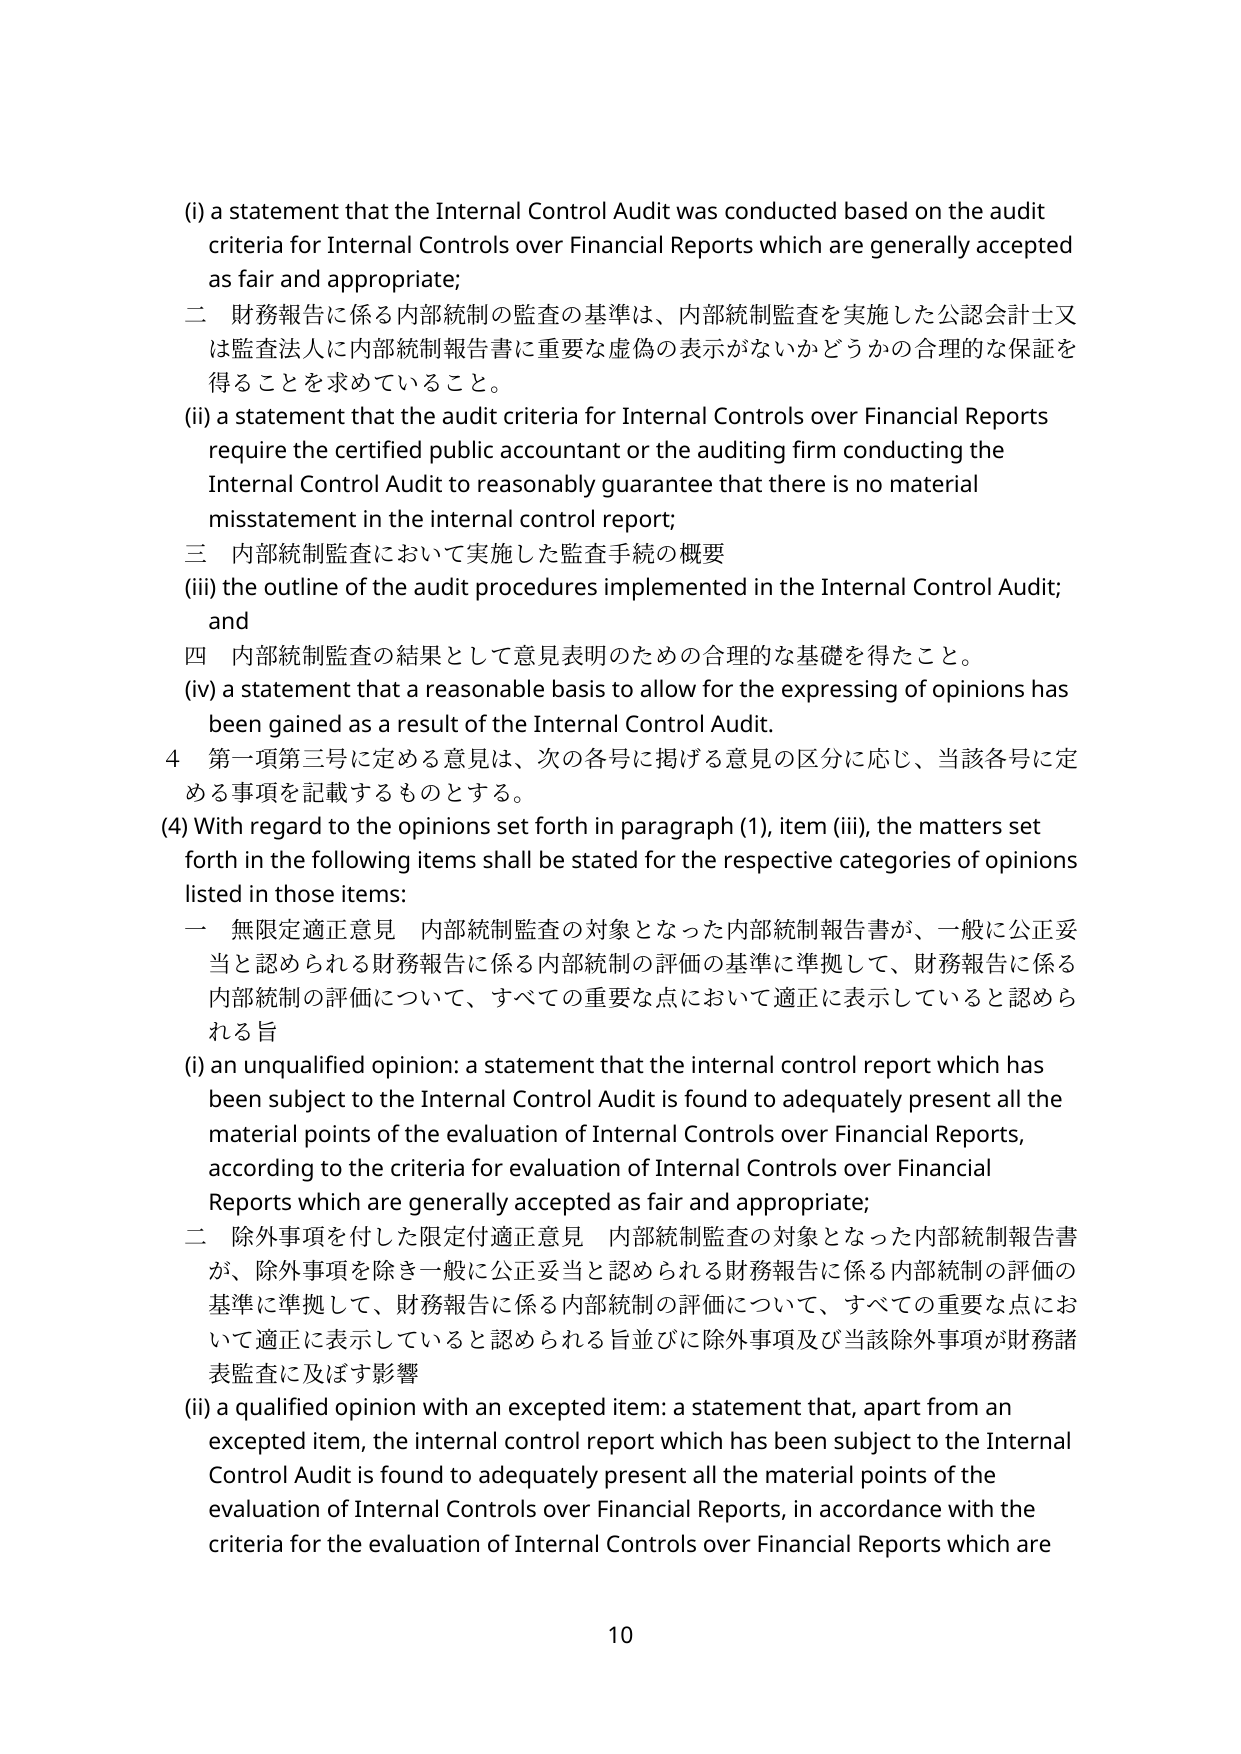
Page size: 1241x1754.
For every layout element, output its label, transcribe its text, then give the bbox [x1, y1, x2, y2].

text ４ 第一項第三号に定める意見は、次の各号に掲げる意見の区分に応じ、当該各号に定める事項を記載するものとする。 [161, 740, 1079, 809]
text 二 除外事項を付した限定付適正意見 内部統制監査の対象となった内部統制報告書が、除外事項を除き一般に公正妥当と認められる財務報告に係る内部統制の評価の基準に準拠して、財務報告に係る内部統制の評価について、すべての重要な点において適正に表示していると認められる旨並びに除外事項及び当該除外事項が財務諸表監査に及ぼす影響 [184, 1219, 1079, 1389]
text (4) With regard to the opinions set forth in paragraph (1), item (iii), the matters set forth in the following items shall be stated for the respective categories of opinions listed in those items: [161, 809, 1079, 911]
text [184, 1389, 1079, 1560]
text 一 無限定適正意見 内部統制監査の対象となった内部統制報告書が、一般に公正妥当と認められる財務報告に係る内部統制の評価の基準に準拠して、財務報告に係る内部統制の評価について、すべての重要な点において適正に表示していると認められる旨 [184, 911, 1079, 1048]
text (iv) a statement that a reasonable basis to allow for the expressing of opinions has been gained as a result of the Internal Control Audit. [184, 672, 1079, 740]
text (ii) a statement that the audit criteria for Internal Controls over Financial Reports require the certified public accountant or the auditing firm conducting the Internal Control Audit to reasonably guarantee that there is no material misstatement in the internal control report; [184, 399, 1079, 535]
text (i) a statement that the Internal Control Audit was conducted based on the audit criteria for Internal Controls over Financial Reports which are generally accepted as fair and appropriate; [184, 194, 1079, 296]
text 二 財務報告に係る内部統制の監査の基準は、内部統制監査を実施した公認会計士又は監査法人に内部統制報告書に重要な虚偽の表示がないかどうかの合理的な保証を得ることを求めていること。 [184, 296, 1079, 399]
text (iii) the outline of the audit procedures implemented in the Internal Control Audit; and [184, 569, 1079, 638]
text 三 内部統制監査において実施した監査手続の概要 [184, 535, 1079, 569]
text (i) an unqualified opinion: a statement that the internal control report which has been subject to the Internal Control Audit is found to adequately present all the material points of the evaluation of Internal Controls over Financial Reports, according to the criteria for evaluation of Internal Controls over Financial Reports which are generally accepted as fair and appropriate; [184, 1048, 1079, 1219]
text 四 内部統制監査の結果として意見表明のための合理的な基礎を得たこと。 [184, 638, 1079, 672]
